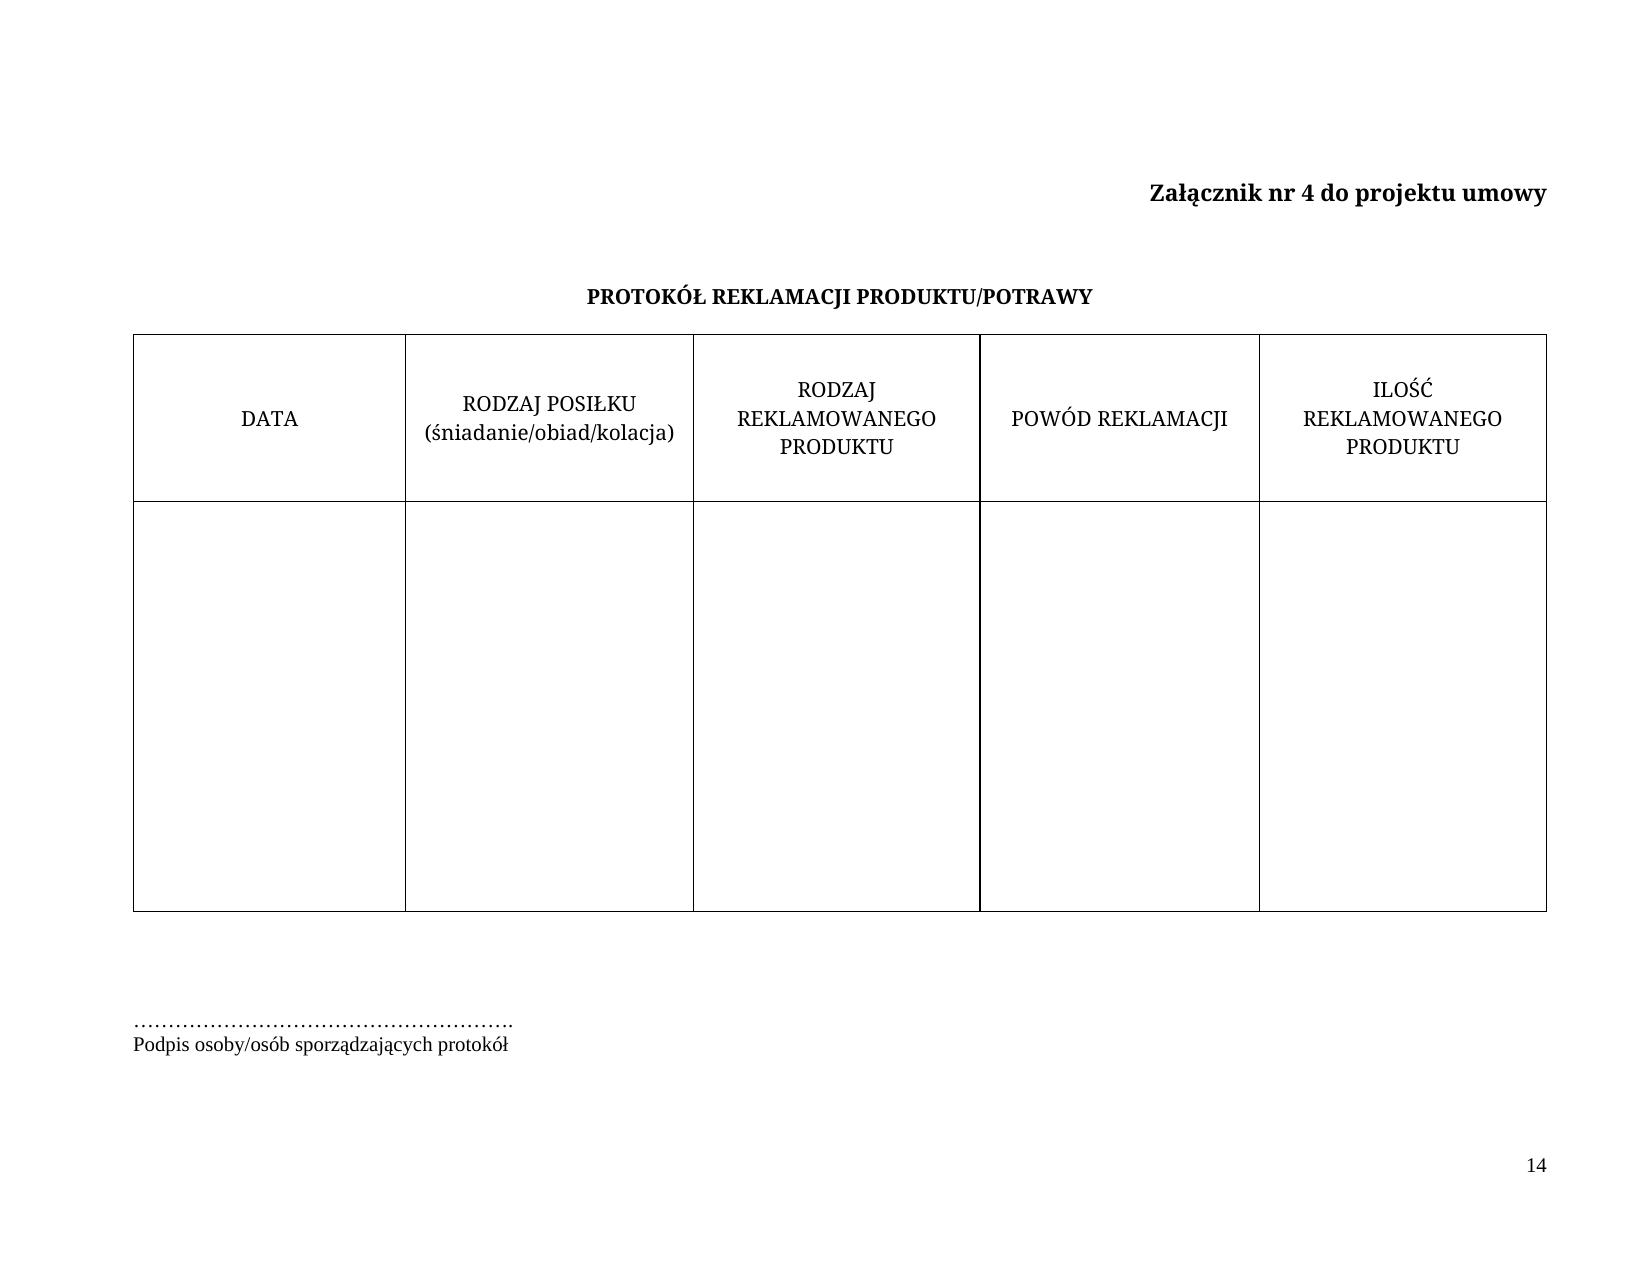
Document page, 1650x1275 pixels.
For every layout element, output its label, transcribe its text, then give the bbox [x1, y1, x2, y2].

text ………………………………………………. [133, 1008, 1547, 1032]
text Załącznik nr 4 do projektu umowy [133, 176, 1547, 208]
table_header POWÓD REKLAMACJI [981, 335, 1259, 501]
text PROTOKÓŁ REKLAMACJI PRODUKTU/POTRAWY [133, 282, 1547, 310]
table_header ILOŚĆ REKLAMOWANEGO PRODUKTU [1260, 335, 1546, 501]
table_cell [134, 502, 405, 911]
table_cell [981, 502, 1259, 911]
table_header DATA [134, 335, 405, 501]
text Podpis osoby/osób sporządzających protokół [133, 1032, 1547, 1056]
table_header RODZAJ REKLAMOWANEGO PRODUKTU [694, 335, 979, 501]
table_cell [1260, 502, 1546, 911]
table_header RODZAJ POSIŁKU (śniadanie/obiad/kolacja) [406, 335, 693, 501]
table_cell [406, 502, 693, 911]
table_cell [694, 502, 979, 911]
